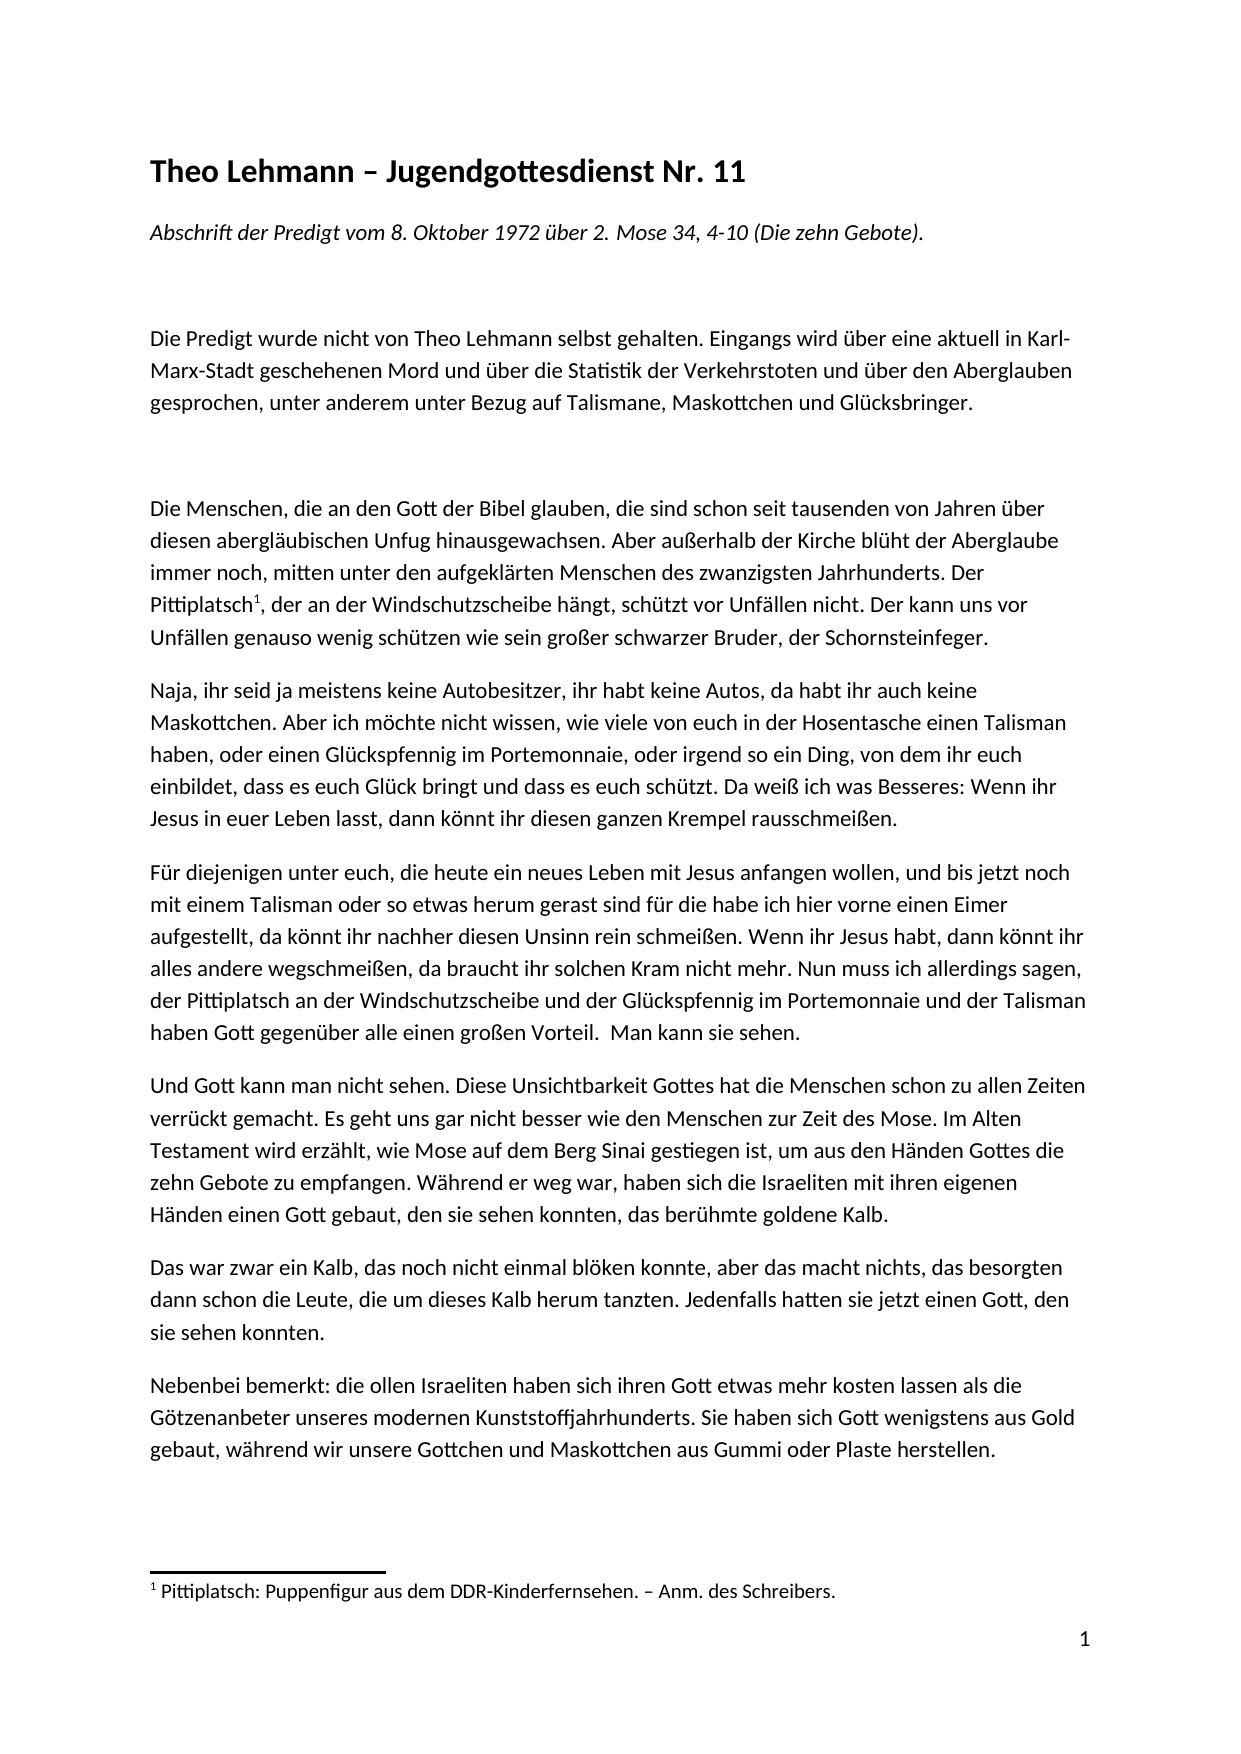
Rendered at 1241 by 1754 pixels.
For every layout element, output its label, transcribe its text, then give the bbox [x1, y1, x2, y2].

text Für diejenigen unter euch, die heute ein neues Leben mit Jesus anfangen wollen, und bis jetzt noch mit einem Talisman oder so etwas herum gerast sind für die habe ich hier vorne einen Eimer aufgestellt, da könnt ihr nachher diesen Unsinn rein schmeißen. Wenn ihr Jesus habt, dann könnt ihr alles andere wegschmeißen, da braucht ihr solchen Kram nicht mehr. Nun muss ich allerdings sagen, der Pittiplatsch an der Windschutzscheibe und der Glückspfennig im Portemonnaie und der Talisman haben Gott gegenüber alle einen großen Vorteil. Man kann sie sehen. [150, 858, 1090, 1047]
text Nebenbei bemerkt: die ollen Israeliten haben sich ihren Gott etwas mehr kosten lassen als die Götzenanbeter unseres modernen Kunststoffjahrhunderts. Sie haben sich Gott wenigstens aus Gold gebaut, während wir unsere Gottchen und Maskottchen aus Gummi oder Plaste herstellen. [150, 1371, 1090, 1463]
text Abschrift der Predigt vom 8. Oktober 1972 über 2. Mose 34, 4-10 (Die zehn Gebote). [150, 218, 1090, 246]
text Theo Lehmann – Jugendgottesdienst Nr. 11 [150, 150, 1090, 191]
text Und Gott kann man nicht sehen. Diese Unsichtbarkeit Gottes hat die Menschen schon zu allen Zeiten verrückt gemacht. Es geht uns gar nicht besser wie den Menschen zur Zeit des Mose. Im Alten Testament wird erzählt, wie Mose auf dem Berg Sinai gestiegen ist, um aus den Händen Gottes die zehn Gebote zu empfangen. Während er weg war, haben sich die Israeliten mit ihren eigenen Händen einen Gott gebaut, den sie sehen konnten, das berühmte goldene Kalb. [150, 1072, 1090, 1228]
text Die Predigt wurde nicht von Theo Lehmann selbst gehalten. Eingangs wird über eine aktuell in Karl-Marx-Stadt geschehenen Mord und über die Statistik der Verkehrstoten und über den Aberglauben gesprochen, unter anderem unter Bezug auf Talismane, Maskottchen und Glücksbringer. [150, 324, 1090, 416]
text Die Menschen, die an den Gott der Bibel glauben, die sind schon seit tausenden von Jahren über diesen abergläubischen Unfug hinausgewachsen. Aber außerhalb der Kirche blüht der Aberglaube immer noch, mitten unter den aufgeklärten Menschen des zwanzigsten Jahrhunderts. Der Pittiplatsch, der an der Windschutzscheibe hängt, schützt vor Unfällen nicht. Der kann uns vor Unfällen genauso wenig schützen wie sein großer schwarzer Bruder, der Schornsteinfeger. [150, 494, 1090, 651]
text Das war zwar ein Kalb, das noch nicht einmal blöken konnte, aber das macht nichts, das besorgten dann schon die Leute, die um dieses Kalb herum tanzten. Jedenfalls hatten sie jetzt einen Gott, den sie sehen konnten. [150, 1253, 1090, 1346]
text Naja, ihr seid ja meistens keine Autobesitzer, ihr habt keine Autos, da habt ihr auch keine Maskottchen. Aber ich möchte nicht wissen, wie viele von euch in der Hosentasche einen Talisman haben, oder einen Glückspfennig im Portemonnaie, oder irgend so ein Ding, von dem ihr euch einbildet, dass es euch Glück bringt und dass es euch schützt. Da weiß ich was Besseres: Wenn ihr Jesus in euer Leben lasst, dann könnt ihr diesen ganzen Krempel rausschmeißen. [150, 676, 1090, 833]
